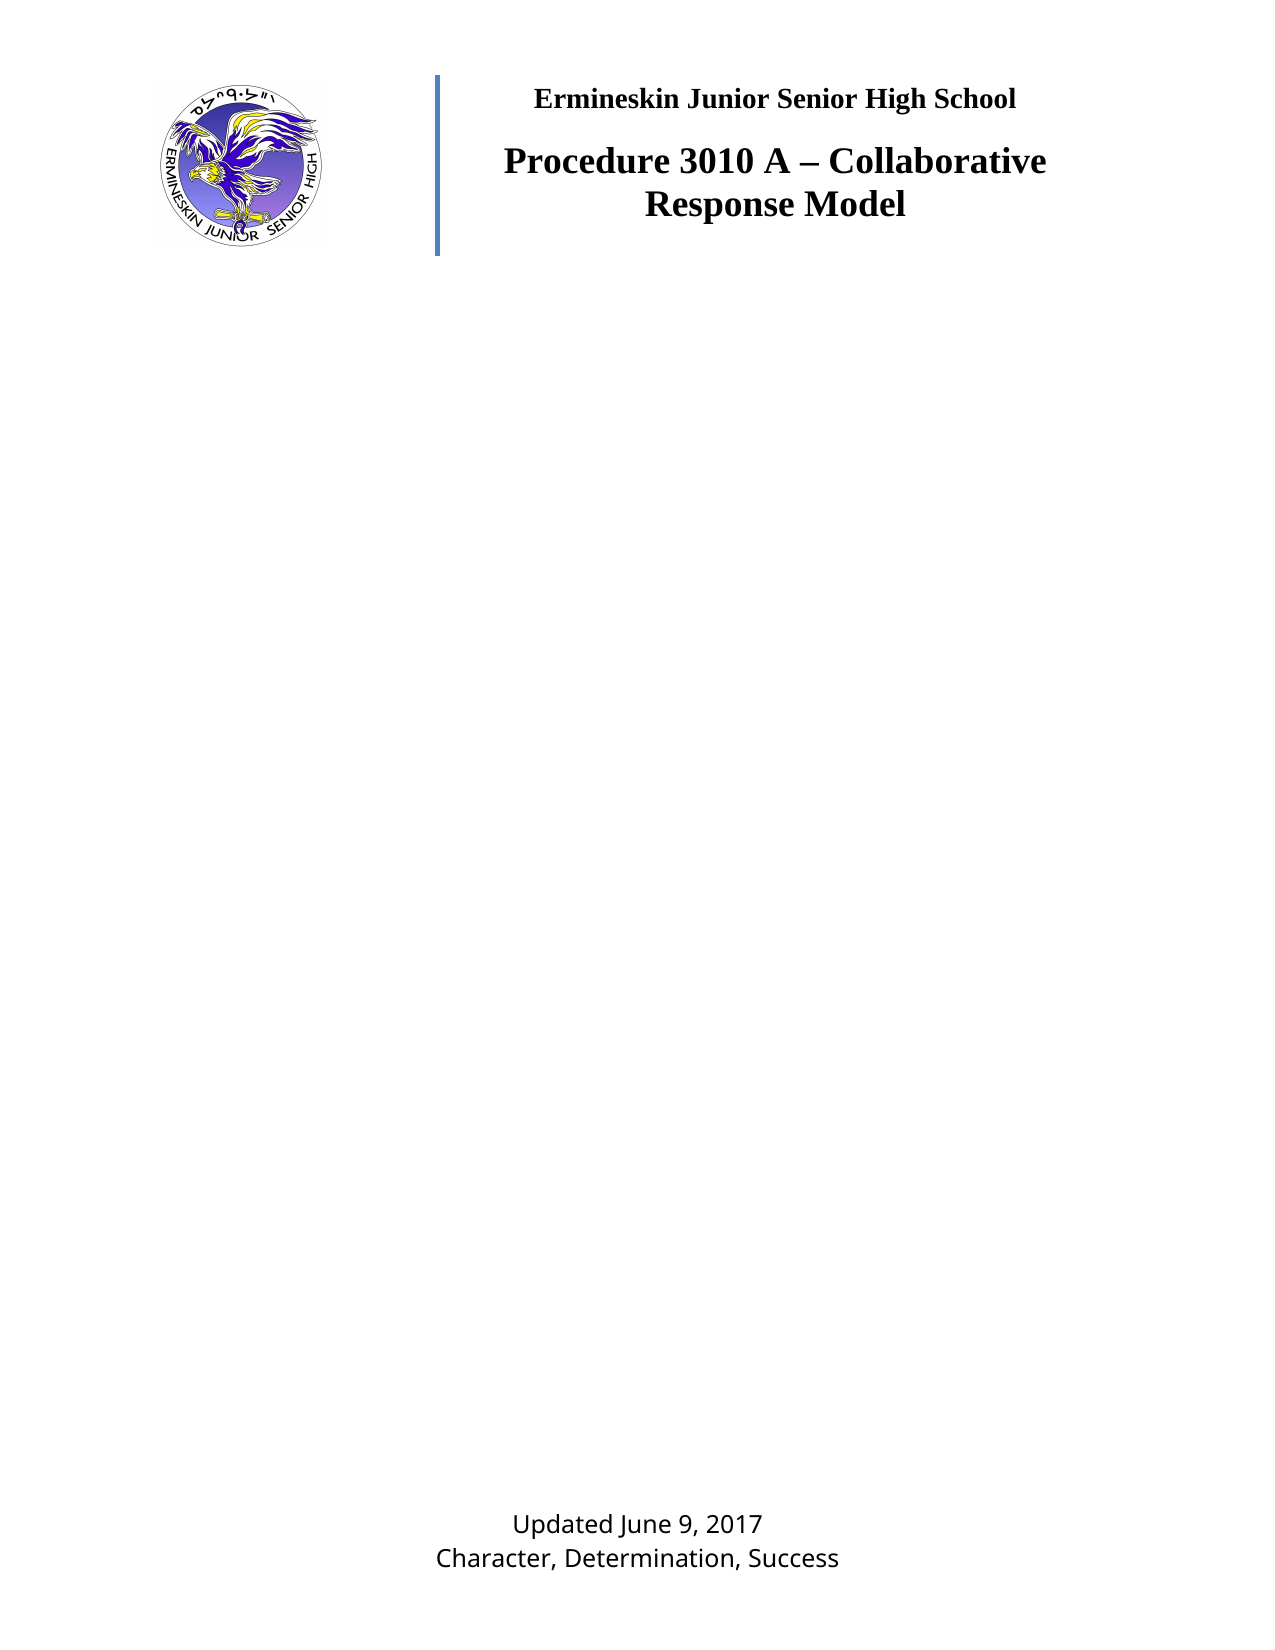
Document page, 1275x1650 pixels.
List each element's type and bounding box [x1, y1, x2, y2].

picture [150, 81, 330, 250]
